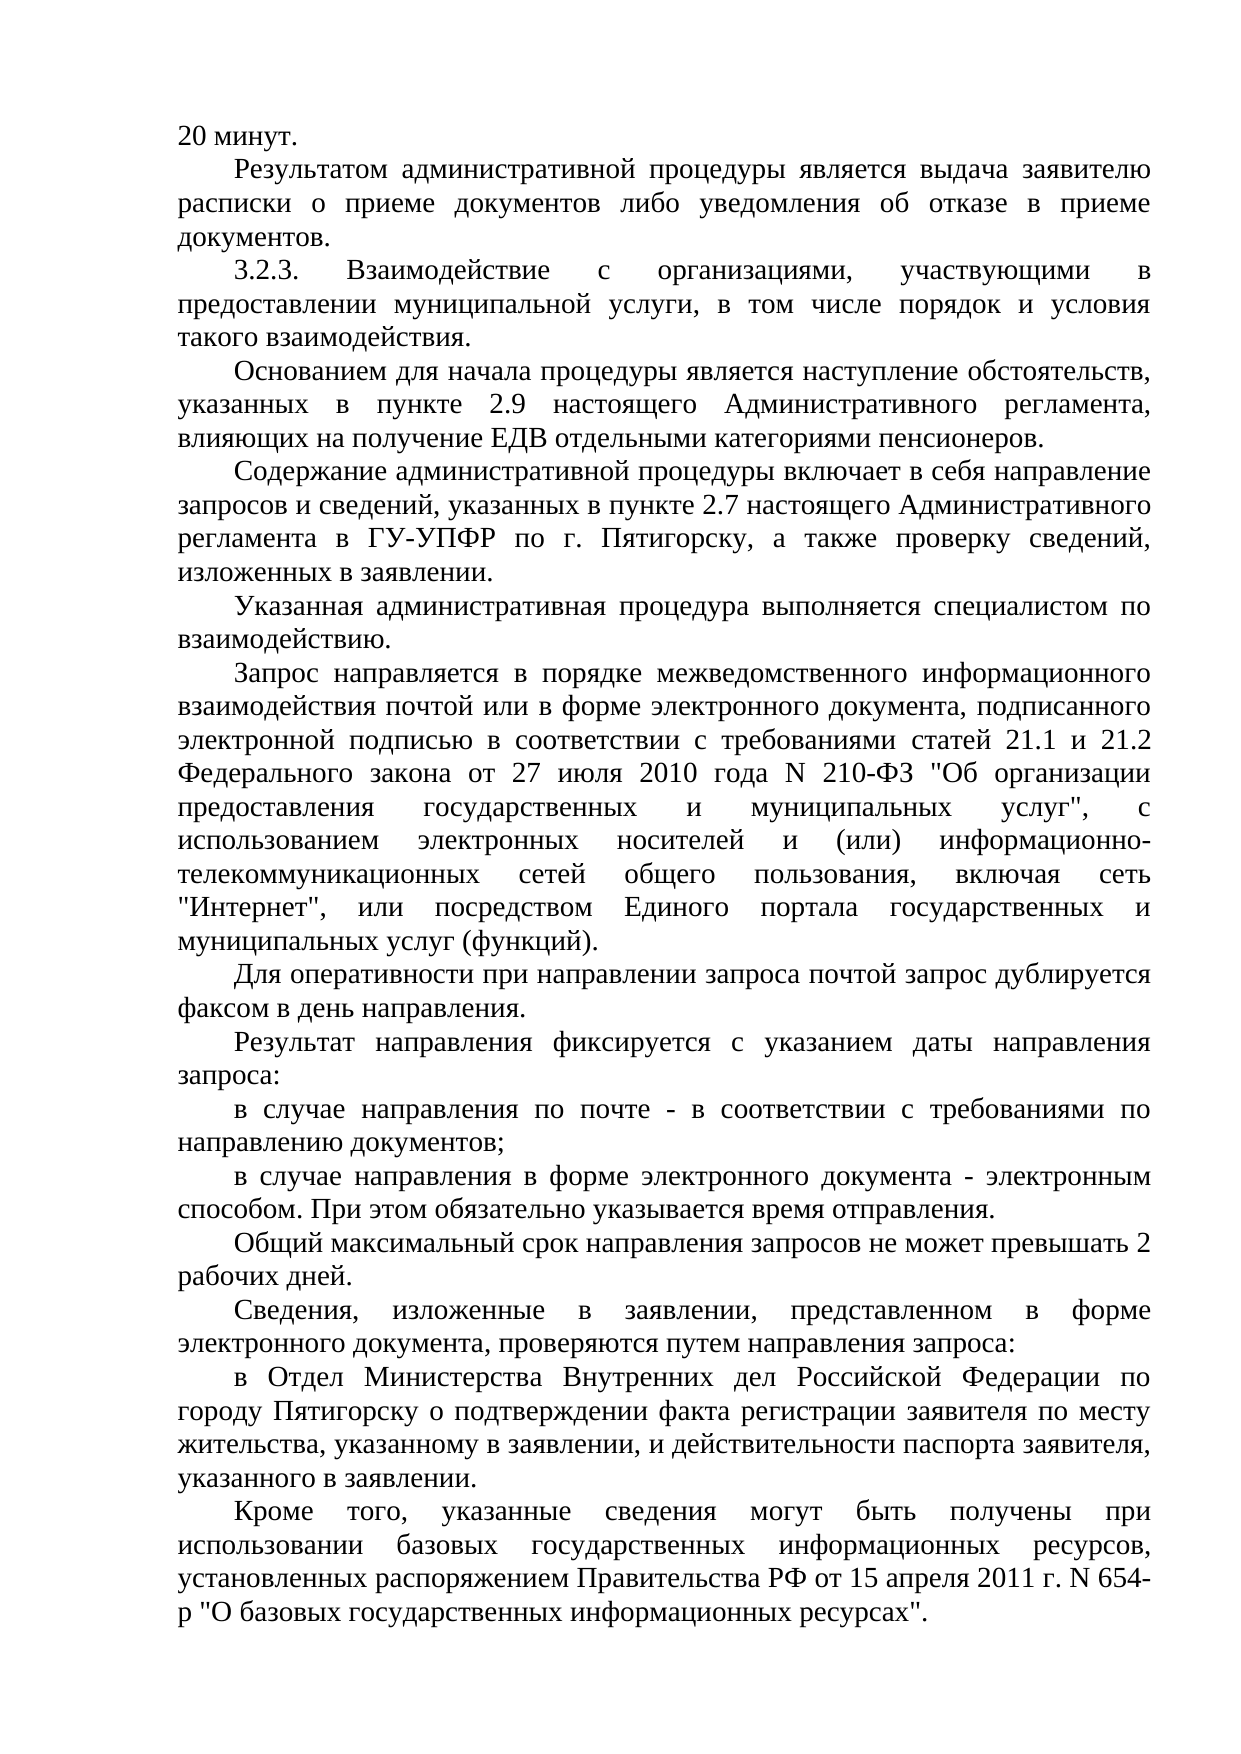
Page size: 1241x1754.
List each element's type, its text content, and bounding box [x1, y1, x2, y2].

text Результатом административной процедуры является выдача заявителю расписки о приеме документов либо уведомления об отказе в приеме документов. [177, 152, 1152, 252]
text Запрос направляется в порядке межведомственного информационного взаимодействия почтой или в форме электронного документа, подписанного электронной подписью в соответствии с требованиями статей 21.1 и 21.2 Федерального закона от 27 июля 2010 года N 210-ФЗ "Об организации предоставления государственных и муниципальных услуг", с использованием электронных носителей и (или) информационно-телекоммуникационных сетей общего пользования, включая сеть "Интернет", или посредством Единого портала государственных и муниципальных услуг (функций). [177, 655, 1152, 957]
text Сведения, изложенные в заявлении, представленном в форме электронного документа, проверяются путем направления запроса: [177, 1292, 1152, 1359]
text Результат направления фиксируется с указанием даты направления запроса: [177, 1024, 1152, 1091]
text Указанная административная процедура выполняется специалистом по взаимодействию. [177, 588, 1152, 655]
text Для оперативности при направлении запроса почтой запрос дублируется факсом в день направления. [177, 957, 1152, 1024]
text в случае направления в форме электронного документа - электронным способом. При этом обязательно указывается время отправления. [177, 1158, 1152, 1225]
text Содержание административной процедуры включает в себя направление запросов и сведений, указанных в пункте 2.7 настоящего Административного регламента в ГУ-УПФР по г. Пятигорску, а также проверку сведений, изложенных в заявлении. [177, 453, 1152, 588]
text Кроме того, указанные сведения могут быть получены при использовании базовых государственных информационных ресурсов, установленных распоряжением Правительства РФ от 15 апреля 2011 г. N 654-р "О базовых государственных информационных ресурсах". [177, 1493, 1152, 1627]
text 3.2.3. Взаимодействие с организациями, участвующими в предоставлении муниципальной услуги, в том числе порядок и условия такого взаимодействия. [177, 252, 1152, 353]
text Основанием для начала процедуры является наступление обстоятельств, указанных в пункте 2.9 настоящего Административного регламента, влияющих на получение ЕДВ отдельными категориями пенсионеров. [177, 353, 1152, 453]
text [177, 118, 1152, 152]
text в Отдел Министерства Внутренних дел Российской Федерации по городу Пятигорску о подтверждении факта регистрации заявителя по месту жительства, указанному в заявлении, и действительности паспорта заявителя, указанного в заявлении. [177, 1359, 1152, 1493]
text в случае направления по почте - в соответствии с требованиями по направлению документов; [177, 1091, 1152, 1158]
text Общий максимальный срок направления запросов не может превышать 2 рабочих дней. [177, 1225, 1152, 1292]
